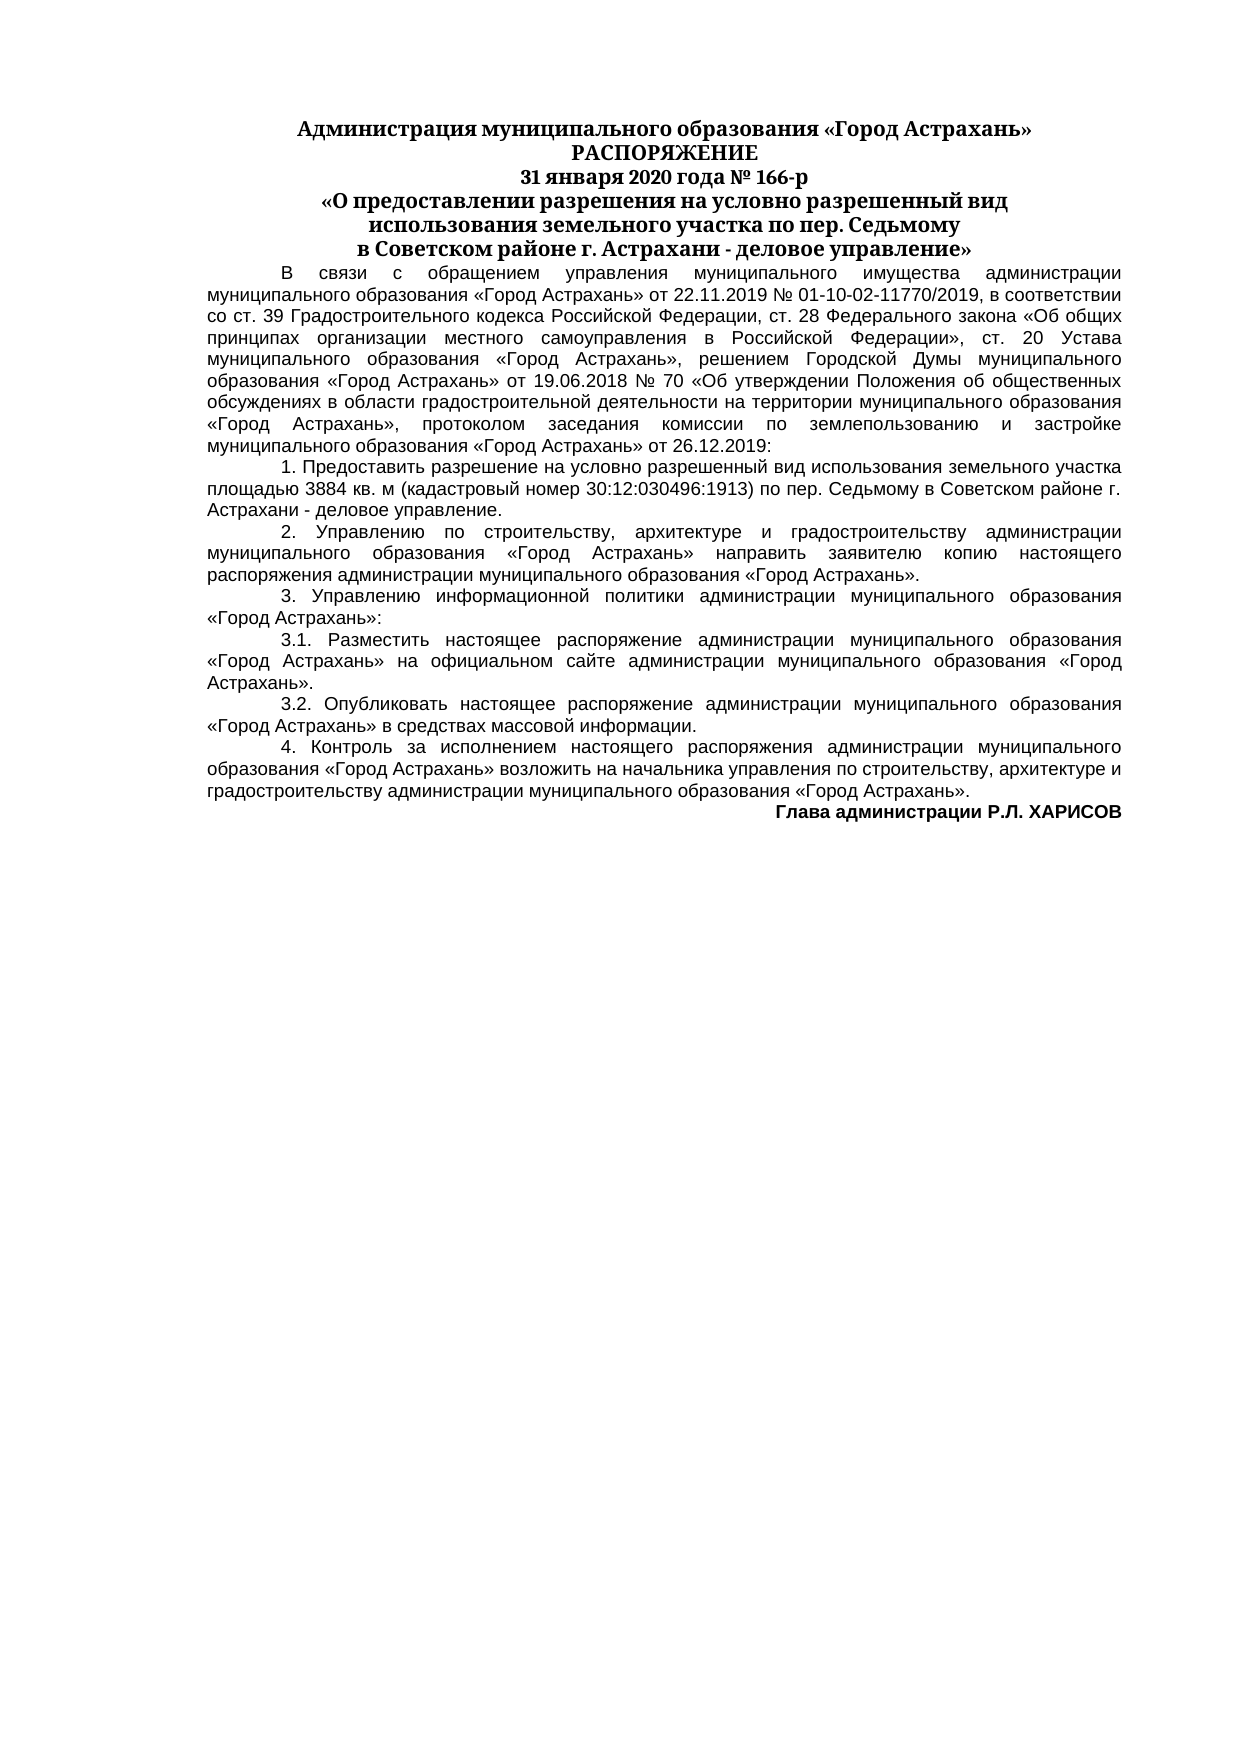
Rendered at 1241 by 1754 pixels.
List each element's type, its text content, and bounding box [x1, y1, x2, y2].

text использования земельного участка по пер. Седьмому [207, 214, 1122, 238]
text 2. Управлению по строительству, архитектуре и градостроительству администрации муниципального образования «Город Астрахань» направить заявителю копию настоящего распоряжения администрации муниципального образования «Город Астрахань». [207, 521, 1122, 585]
text В связи с обращением управления муниципального имущества администрации муниципального образования «Город Астрахань» от 22.11.2019 № 01-10-02-11770/2019, в соответствии со ст. 39 Градостроительного кодекса Российской Федерации, ст. 28 Федерального закона «Об общих принципах организации местного самоуправления в Российской Федерации», ст. 20 Устава муниципального образования «Город Астрахань», решением Городской Думы муниципального образования «Город Астрахань» от 19.06.2018 № 70 «Об утверждении Положения об общественных обсуждениях в области градостроительной деятельности на территории муниципального образования «Город Астрахань», протоколом заседания комиссии по землепользованию и застройке муниципального образования «Город Астрахань» от 26.12.2019: [207, 262, 1122, 456]
text Глава администрации Р.Л. ХАРИСОВ [207, 801, 1122, 822]
text 1. Предоставить разрешение на условно разрешенный вид использования земельного участка площадью 3884 кв. м (кадастровый номер 30:12:030496:1913) по пер. Седьмому в Советском районе г. Астрахани - деловое управление. [207, 456, 1122, 521]
text 3.1. Разместить настоящее распоряжение администрации муниципального образования «Город Астрахань» на официальном сайте администрации муниципального образования «Город Астрахань». [207, 628, 1122, 693]
text в Советском районе г. Астрахани - деловое управление» [207, 238, 1122, 262]
text Администрация муниципального образования «Город Астрахань» [207, 118, 1122, 142]
text 3.2. Опубликовать настоящее распоряжение администрации муниципального образования «Город Астрахань» в средствах массовой информации. [207, 693, 1122, 736]
text РАСПОРЯЖЕНИЕ [207, 142, 1122, 166]
text 31 января 2020 года № 166-р [207, 166, 1122, 190]
text 3. Управлению информационной политики администрации муниципального образования «Город Астрахань»: [207, 585, 1122, 628]
text «О предоставлении разрешения на условно разрешенный вид [207, 190, 1122, 214]
text 4. Контроль за исполнением настоящего распоряжения администрации муниципального образования «Город Астрахань» возложить на начальника управления по строительству, архитектуре и градостроительству администрации муниципального образования «Город Астрахань». [207, 736, 1122, 801]
